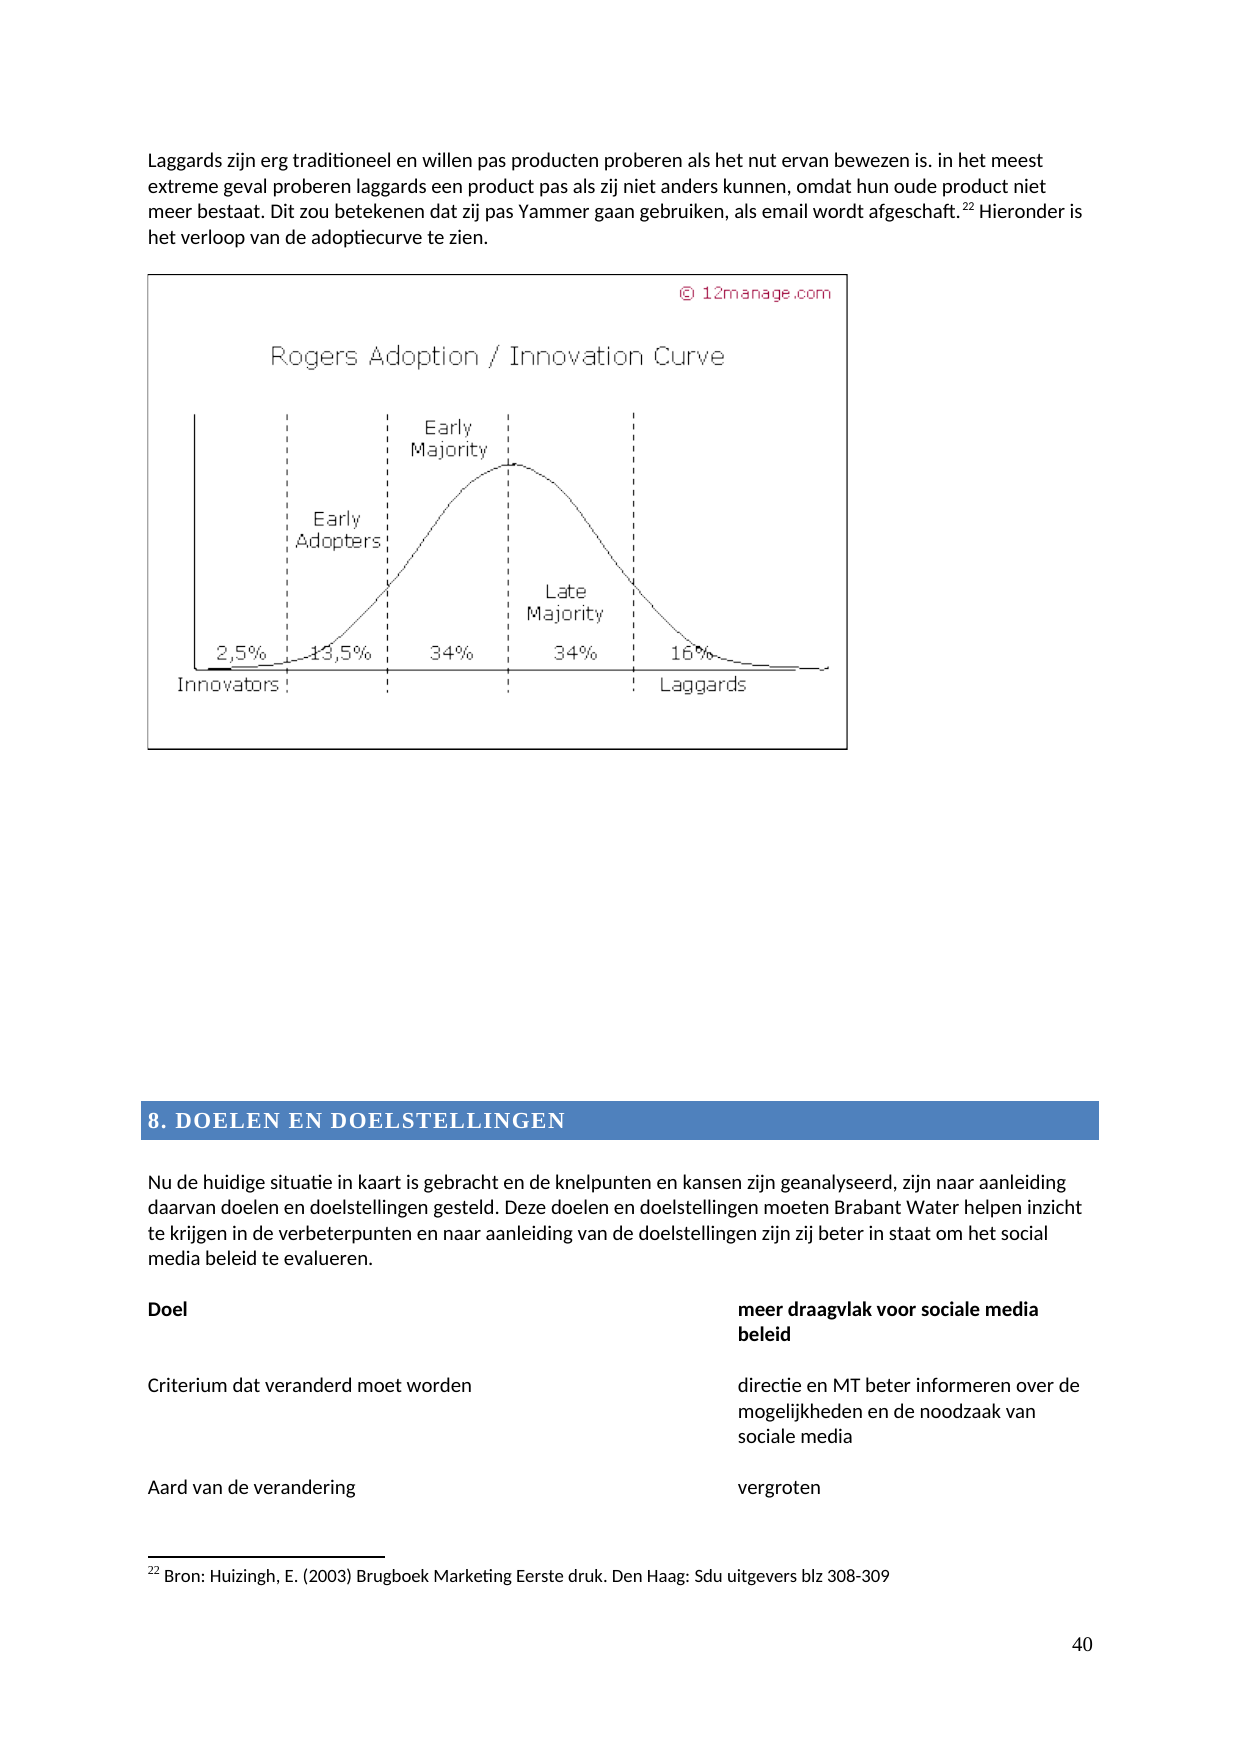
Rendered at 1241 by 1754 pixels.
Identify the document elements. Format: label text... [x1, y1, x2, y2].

text Doel meer draagvlak voor sociale media beleid [148, 1296, 1093, 1347]
text Criterium dat veranderd moet worden directie en MT beter informeren over de mogelijkheden en de noodzaak van sociale media [148, 1372, 1093, 1449]
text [148, 148, 1093, 249]
text Nu de huidige situatie in kaart is gebracht en de knelpunten en kansen zijn geanalyseerd, zijn naar aanleiding daarvan doelen en doelstellingen gesteld. Deze doelen en doelstellingen moeten Brabant Water helpen inzicht te krijgen in de verbeterpunten en naar aanleiding van de doelstellingen zijn zij beter in staat om het social media beleid te evalueren. [148, 1169, 1093, 1271]
subtitle 8. Doelen en doelstellingen [148, 1107, 1093, 1133]
text Aard van de verandering vergroten [148, 1474, 1093, 1499]
picture [147, 274, 848, 750]
